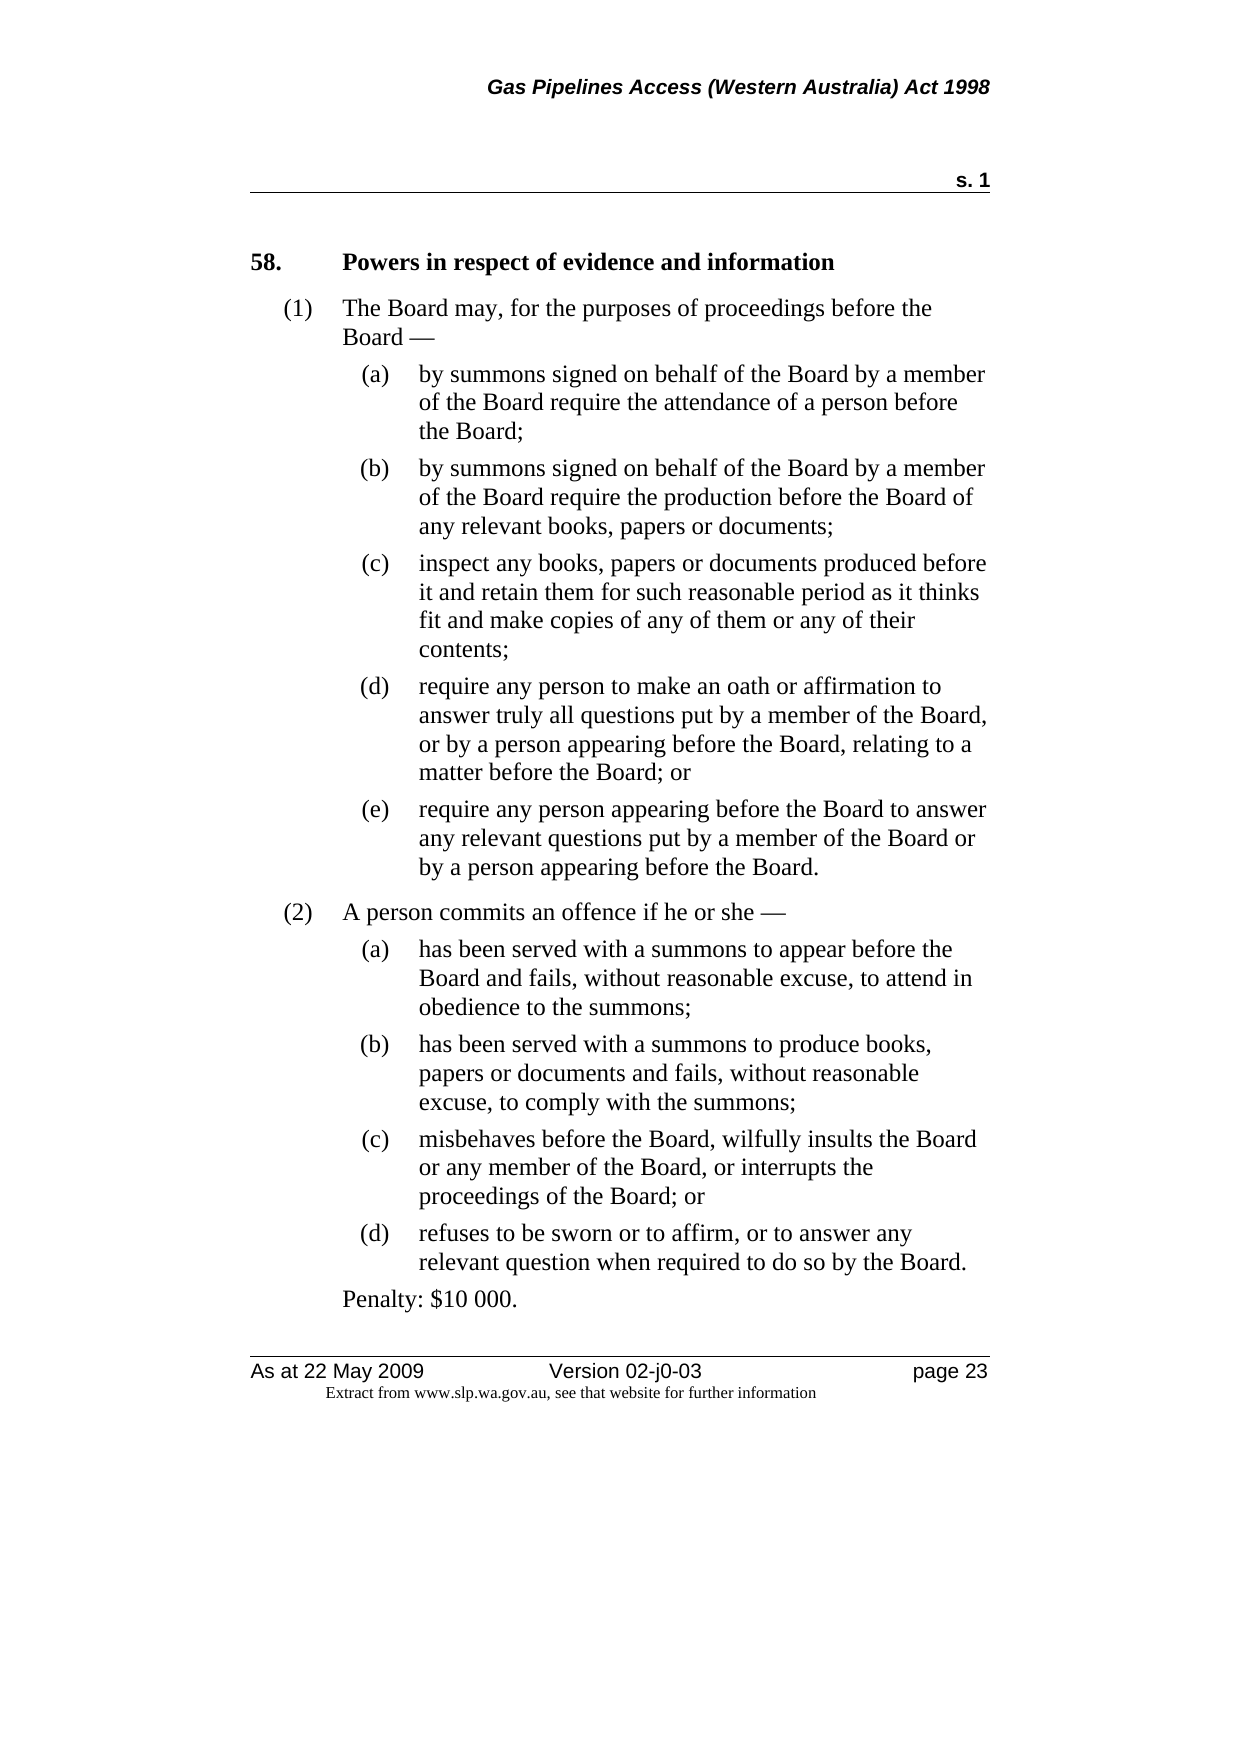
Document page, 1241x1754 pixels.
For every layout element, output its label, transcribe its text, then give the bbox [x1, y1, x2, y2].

text (a) has been served with a summons to appear before the Board and fails, without reasonable excuse, to attend in obedience to the summons; [250, 934, 990, 1021]
text (a) by summons signed on behalf of the Board by a member of the Board require the attendance of a person before the Board; [250, 359, 990, 445]
text (b) by summons signed on behalf of the Board by a member of the Board require the production before the Board of any relevant books, papers or documents; [250, 453, 990, 539]
text (2) A person commits an offence if he or she — [250, 897, 990, 926]
text Penalty: $10 000. [250, 1284, 990, 1313]
text (d) refuses to be sworn or to affirm, or to answer any relevant question when required to do so by the Board. [250, 1218, 990, 1276]
text (e) require any person appearing before the Board to answer any relevant questions put by a member of the Board or by a person appearing before the Board. [250, 794, 990, 881]
text (b) has been served with a summons to produce books, papers or documents and fails, without reasonable excuse, to comply with the summons; [250, 1029, 990, 1115]
text (1) The Board may, for the purposes of proceedings before the Board — [250, 293, 990, 350]
text (c) inspect any books, papers or documents produced before it and retain them for such reasonable period as it thinks fit and make copies of any of them or any of their contents; [250, 548, 990, 663]
text (c) misbehaves before the Board, wilfully insults the Board or any member of the Board, or interrupts the proceedings of the Board; or [250, 1124, 990, 1210]
text (d) require any person to make an oath or affirmation to answer truly all questions put by a member of the Board, or by a person appearing before the Board, relating to a matter before the Board; or [250, 671, 990, 786]
subtitle 58. Powers in respect of evidence and information [250, 247, 990, 276]
